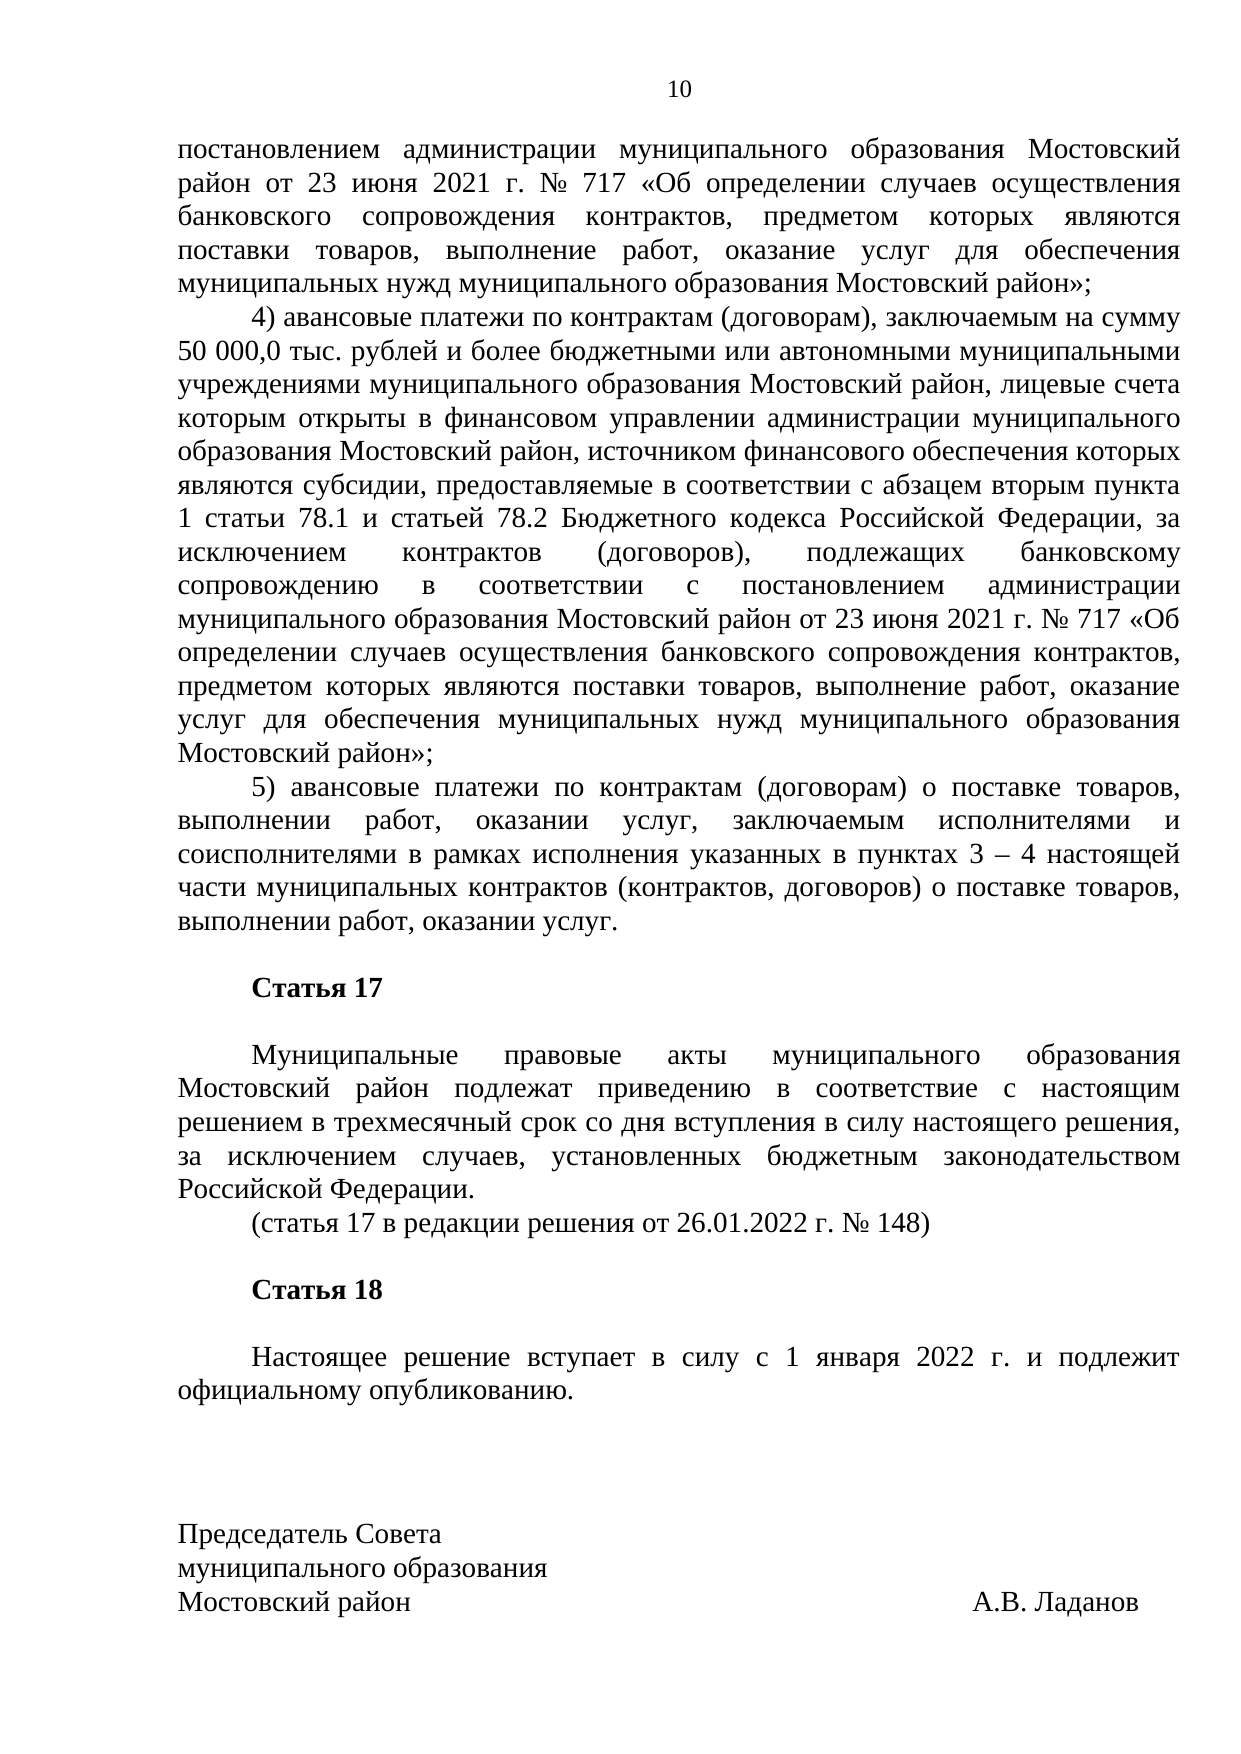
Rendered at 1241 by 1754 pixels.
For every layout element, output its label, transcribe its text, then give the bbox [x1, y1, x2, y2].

text Председатель Совета [177, 1517, 1181, 1550]
text Настоящее решение вступает в силу с 1 января 2022 г. и подлежит официальному опубликованию. [177, 1339, 1181, 1406]
text Статья 18 [177, 1272, 1181, 1305]
text Мостовский район А.В. Ладанов [177, 1584, 1181, 1617]
text 5) авансовые платежи по контрактам (договорам) о поставке товаров, выполнении работ, оказании услуг, заключаемым исполнителями и соисполнителями в рамках исполнения указанных в пунктах 3 – 4 настоящей части муниципальных контрактов (контрактов, договоров) о поставке товаров, выполнении работ, оказании услуг. [177, 769, 1181, 936]
text Статья 17 [177, 970, 1181, 1003]
text Муниципальные правовые акты муниципального образования Мостовский район подлежат приведению в соответствие с настоящим решением в трехмесячный срок со дня вступления в силу настоящего решения, за исключением случаев, установленных бюджетным законодательством Российской Федерации. [177, 1037, 1181, 1205]
text 4) авансовые платежи по контрактам (договорам), заключаемым на сумму 50 000,0 тыс. рублей и более бюджетными или автономными муниципальными учреждениями муниципального образования Мостовский район, лицевые счета которым открыты в финансовом управлении администрации муниципального образования Мостовский район, источником финансового обеспечения которых являются субсидии, предоставляемые в соответствии с абзацем вторым пункта 1 статьи 78.1 и статьей 78.2 Бюджетного кодекса Российской Федерации, за исключением контрактов (договоров), подлежащих банковскому сопровождению в соответствии с постановлением администрации муниципального образования Мостовский район от 23 июня 2021 г. № 717 «Об определении случаев осуществления банковского сопровождения контрактов, предметом которых являются поставки товаров, выполнение работ, оказание услуг для обеспечения муниципальных нужд муниципального образования Мостовский район»; [177, 299, 1181, 769]
text муниципального образования [177, 1550, 1181, 1584]
text (статья 17 в редакции решения от 26.01.2022 г. № 148) [177, 1205, 1181, 1238]
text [177, 131, 1181, 299]
